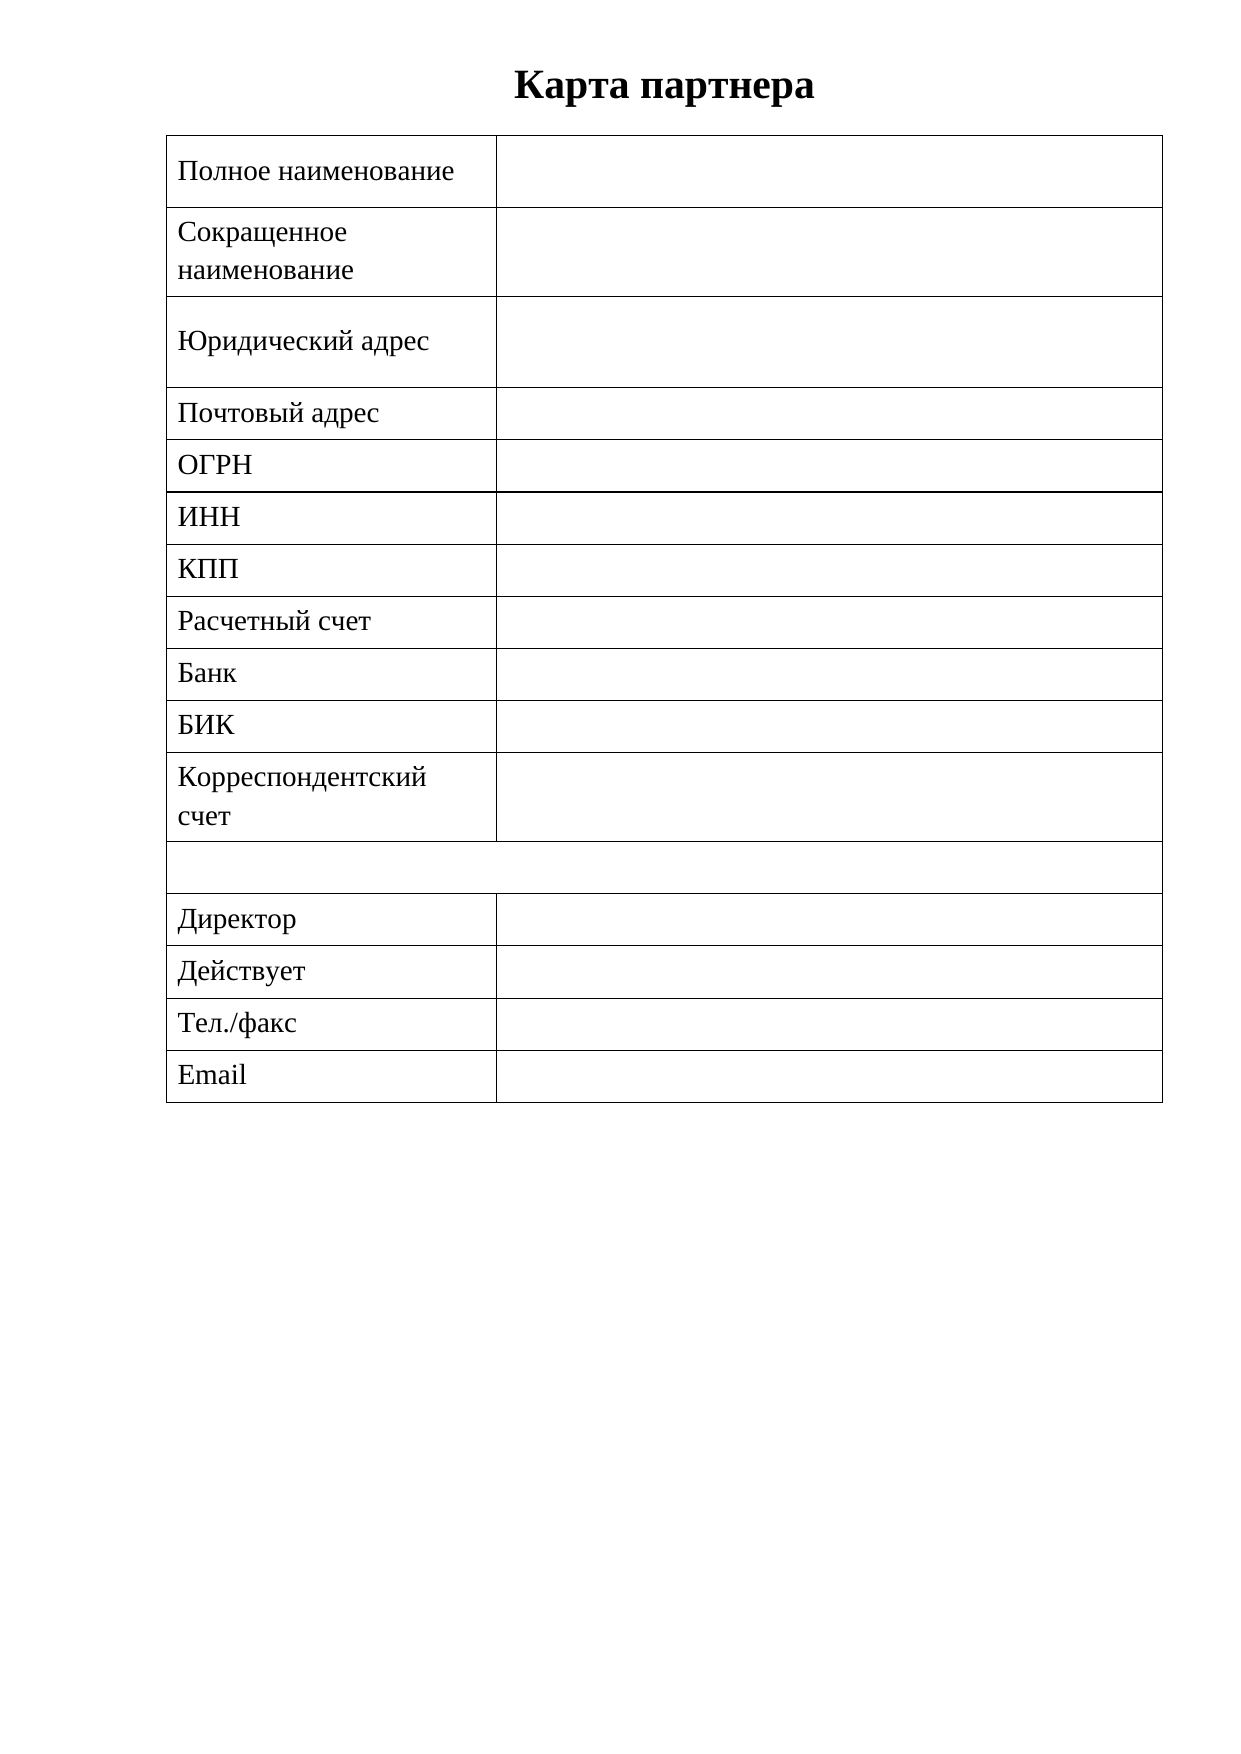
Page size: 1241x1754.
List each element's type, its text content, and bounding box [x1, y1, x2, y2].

text Карта партнера [177, 59, 1152, 107]
table_cell [497, 440, 1162, 491]
table_cell [497, 999, 1162, 1049]
table_header [497, 136, 1162, 207]
table_cell [497, 946, 1162, 997]
table_cell Юридический адрес [167, 297, 496, 387]
table_cell Email [167, 1051, 496, 1102]
table_cell КПП [167, 545, 496, 596]
table_cell Директор [167, 894, 496, 945]
table_cell Банк [167, 649, 496, 700]
table_cell Корреспондентский счет [167, 753, 496, 841]
table_cell Расчетный счет [167, 597, 496, 648]
table_cell ИНН [167, 493, 496, 543]
table_cell Тел./факс [167, 999, 496, 1049]
table_cell [497, 493, 1162, 543]
table_cell [497, 894, 1162, 945]
table_cell [497, 1051, 1162, 1102]
table_cell [497, 208, 1162, 296]
table_cell [497, 545, 1162, 596]
table_cell Действует [167, 946, 496, 997]
table_cell [497, 701, 1162, 752]
table_cell БИК [167, 701, 496, 752]
table_cell [497, 388, 1162, 439]
table_cell [497, 597, 1162, 648]
table_cell ОГРН [167, 440, 496, 491]
table_cell Почтовый адрес [167, 388, 496, 439]
table_header Полное наименование [167, 136, 496, 207]
table_cell [167, 842, 1162, 893]
table_cell [497, 297, 1162, 387]
table_cell Сокращенное наименование [167, 208, 496, 296]
table_cell [497, 649, 1162, 700]
table_cell [497, 753, 1162, 841]
